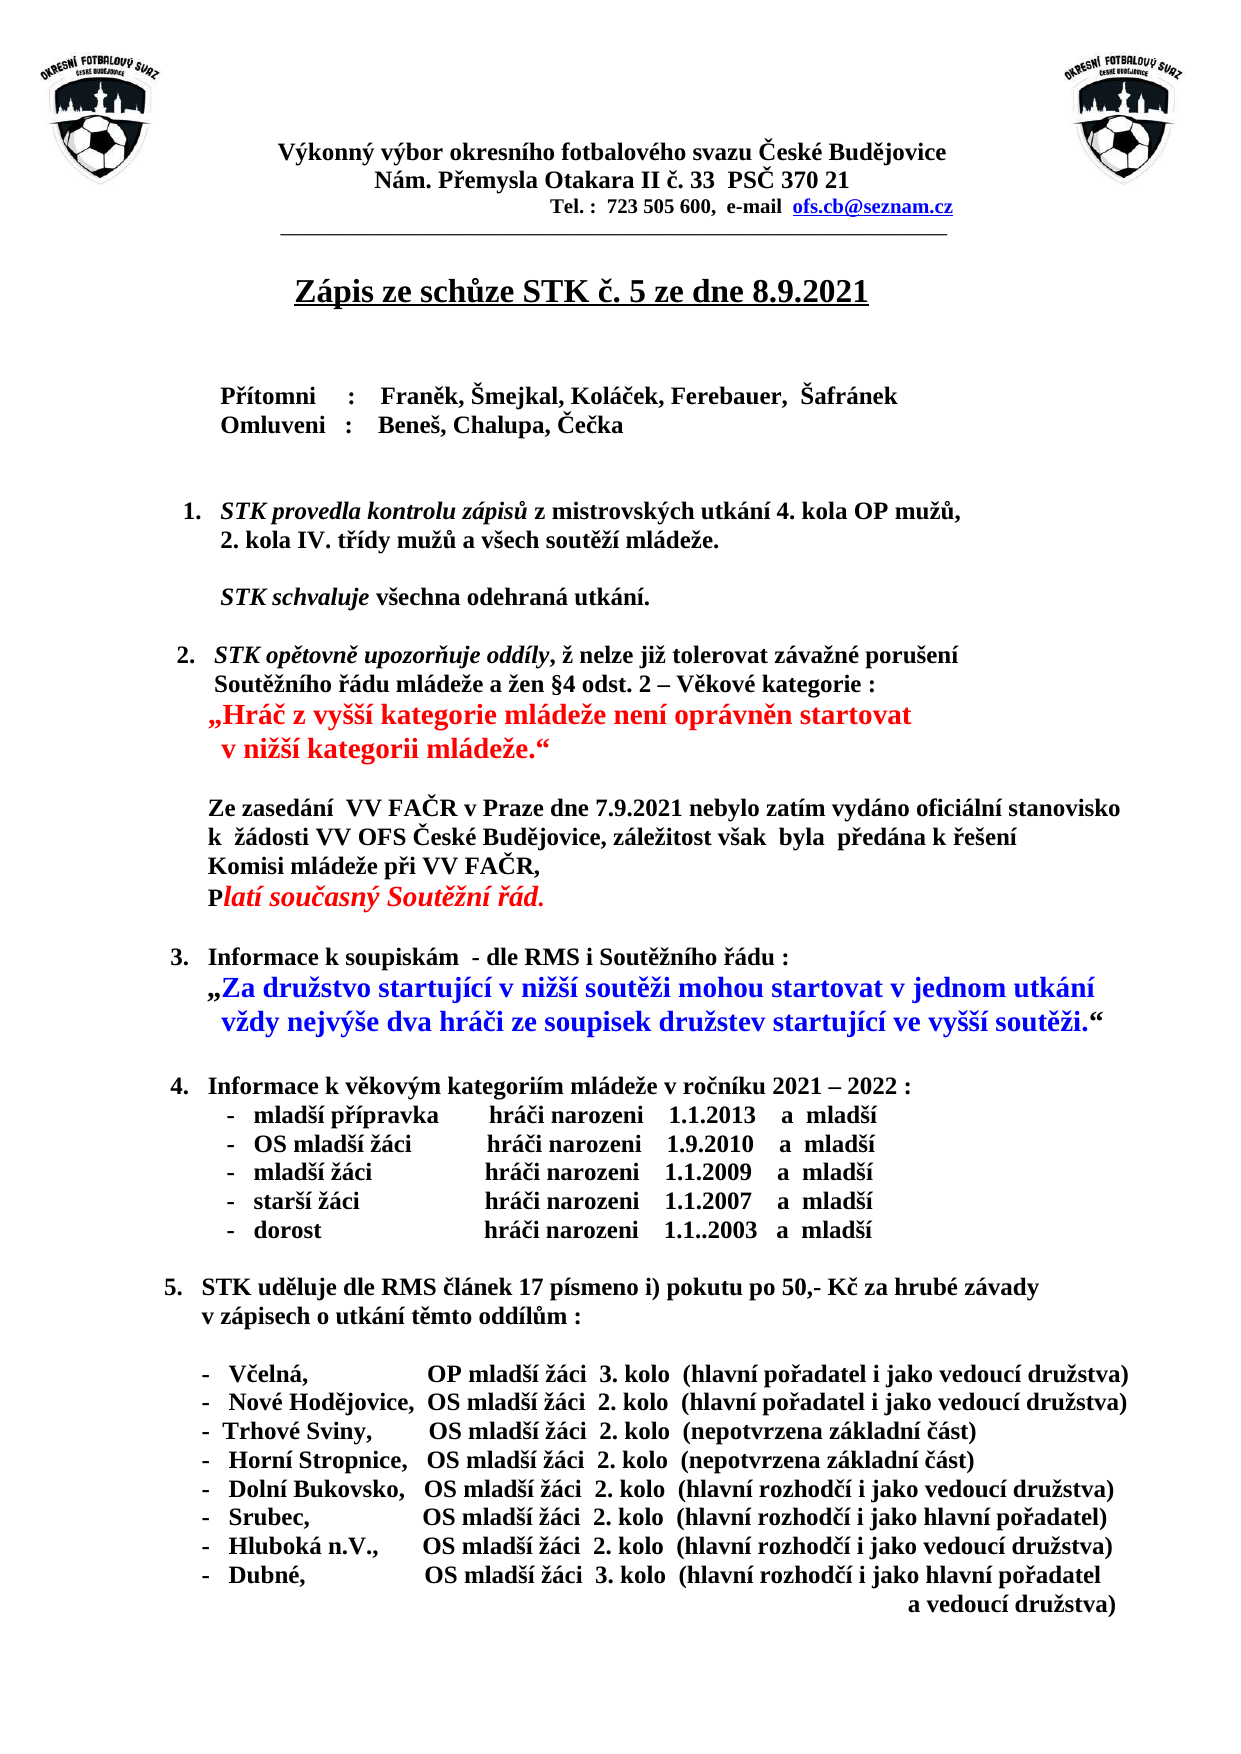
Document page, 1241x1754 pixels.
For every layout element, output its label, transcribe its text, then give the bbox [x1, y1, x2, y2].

text v nižší kategorii mládeže.“ [39, 731, 1188, 764]
text - starší žáci hráči narozeni 1.1.2007 a mladší [39, 1186, 1188, 1215]
text - Dubné, OS mladší žáci 3. kolo (hlavní rozhodčí i jako hlavní pořadatel [39, 1560, 1188, 1589]
text - Včelná, OP mladší žáci 3. kolo (hlavní pořadatel i jako vedoucí družstva) [39, 1359, 1188, 1387]
text k žádosti VV OFS České Budějovice, záležitost však byla předána k řešení [39, 822, 1188, 851]
text vždy nejvýše dva hráči ze soupisek družstev startující ve vyšší soutěži.“ [39, 1004, 1188, 1038]
text - OS mladší žáci hráči narozeni 1.9.2010 a mladší [39, 1129, 1188, 1157]
text - Srubec, OS mladší žáci 2. kolo (hlavní rozhodčí i jako hlavní pořadatel) [39, 1502, 1188, 1531]
text Zápis ze schůze STK č. 5 ze dne 8.9.2021 [39, 271, 1188, 309]
text - mladší přípravka hráči narozeni 1.1.2013 a mladší [39, 1100, 1188, 1129]
text - Trhové Sviny, OS mladší žáci 2. kolo (nepotvrzena základní část) [39, 1416, 1188, 1445]
text ________________________________________________________________________________ [39, 218, 1188, 237]
text Výkonný výbor okresního fotbalového svazu České Budějovice [163, 137, 1061, 165]
picture [1061, 52, 1186, 185]
text Nám. Přemysla Otakara II č. 33 PSČ 370 21 [39, 165, 1188, 194]
text „Hráč z vyšší kategorie mládeže není oprávněn startovat [39, 697, 1188, 731]
text 1. STK provedla kontrolu zápisů z mistrovských utkání 4. kola OP mužů, [39, 496, 1188, 525]
text Tel. : 723 505 600, e-mail ofs.cb@seznam.cz [39, 194, 1188, 218]
picture [37, 52, 163, 185]
text 3. Informace k soupiskám - dle RMS i Soutěžního řádu : [39, 942, 1188, 971]
text 2. kola IV. třídy mužů a všech soutěží mládeže. [39, 525, 1188, 554]
text - Nové Hodějovice, OS mladší žáci 2. kolo (hlavní pořadatel i jako vedoucí družstva) [39, 1387, 1188, 1416]
text - dorost hráči narozeni 1.1..2003 a mladší [39, 1215, 1188, 1244]
text „Za družstvo startující v nižší soutěži mohou startovat v jednom utkání [39, 971, 1188, 1004]
text Přítomni : Franěk, Šmejkal, Koláček, Ferebauer, Šafránek [39, 381, 1188, 410]
text Soutěžního řádu mládeže a žen §4 odst. 2 – Věkové kategorie : [39, 669, 1188, 697]
text a vedoucí družstva) [39, 1589, 1188, 1617]
text 5. STK uděluje dle RMS článek 17 písmeno i) pokutu po 50,- Kč za hrubé závady [39, 1272, 1188, 1301]
text 2. STK opětovně upozorňuje oddíly, ž nelze již tolerovat závažné porušení [39, 640, 1188, 669]
text Ze zasedání VV FAČR v Praze dne 7.9.2021 nebylo zatím vydáno oficiální stanovisko [39, 793, 1188, 822]
text 4. Informace k věkovým kategoriím mládeže v ročníku 2021 – 2022 : [39, 1071, 1188, 1100]
text Omluveni : Beneš, Chalupa, Čečka [39, 410, 1188, 439]
text - mladší žáci hráči narozeni 1.1.2009 a mladší [39, 1157, 1188, 1186]
text - Hluboká n.V., OS mladší žáci 2. kolo (hlavní rozhodčí i jako vedoucí družstva) [39, 1531, 1188, 1560]
text v zápisech o utkání těmto oddílům : [39, 1301, 1188, 1330]
text - Horní Stropnice, OS mladší žáci 2. kolo (nepotvrzena základní část) [39, 1445, 1188, 1474]
text Komisi mládeže při VV FAČR, [39, 851, 1188, 879]
text - Dolní Bukovsko, OS mladší žáci 2. kolo (hlavní rozhodčí i jako vedoucí družstva) [39, 1474, 1188, 1502]
text STK schvaluje všechna odehraná utkání. [39, 582, 1188, 611]
text Platí současný Soutěžní řád. [39, 879, 1188, 913]
